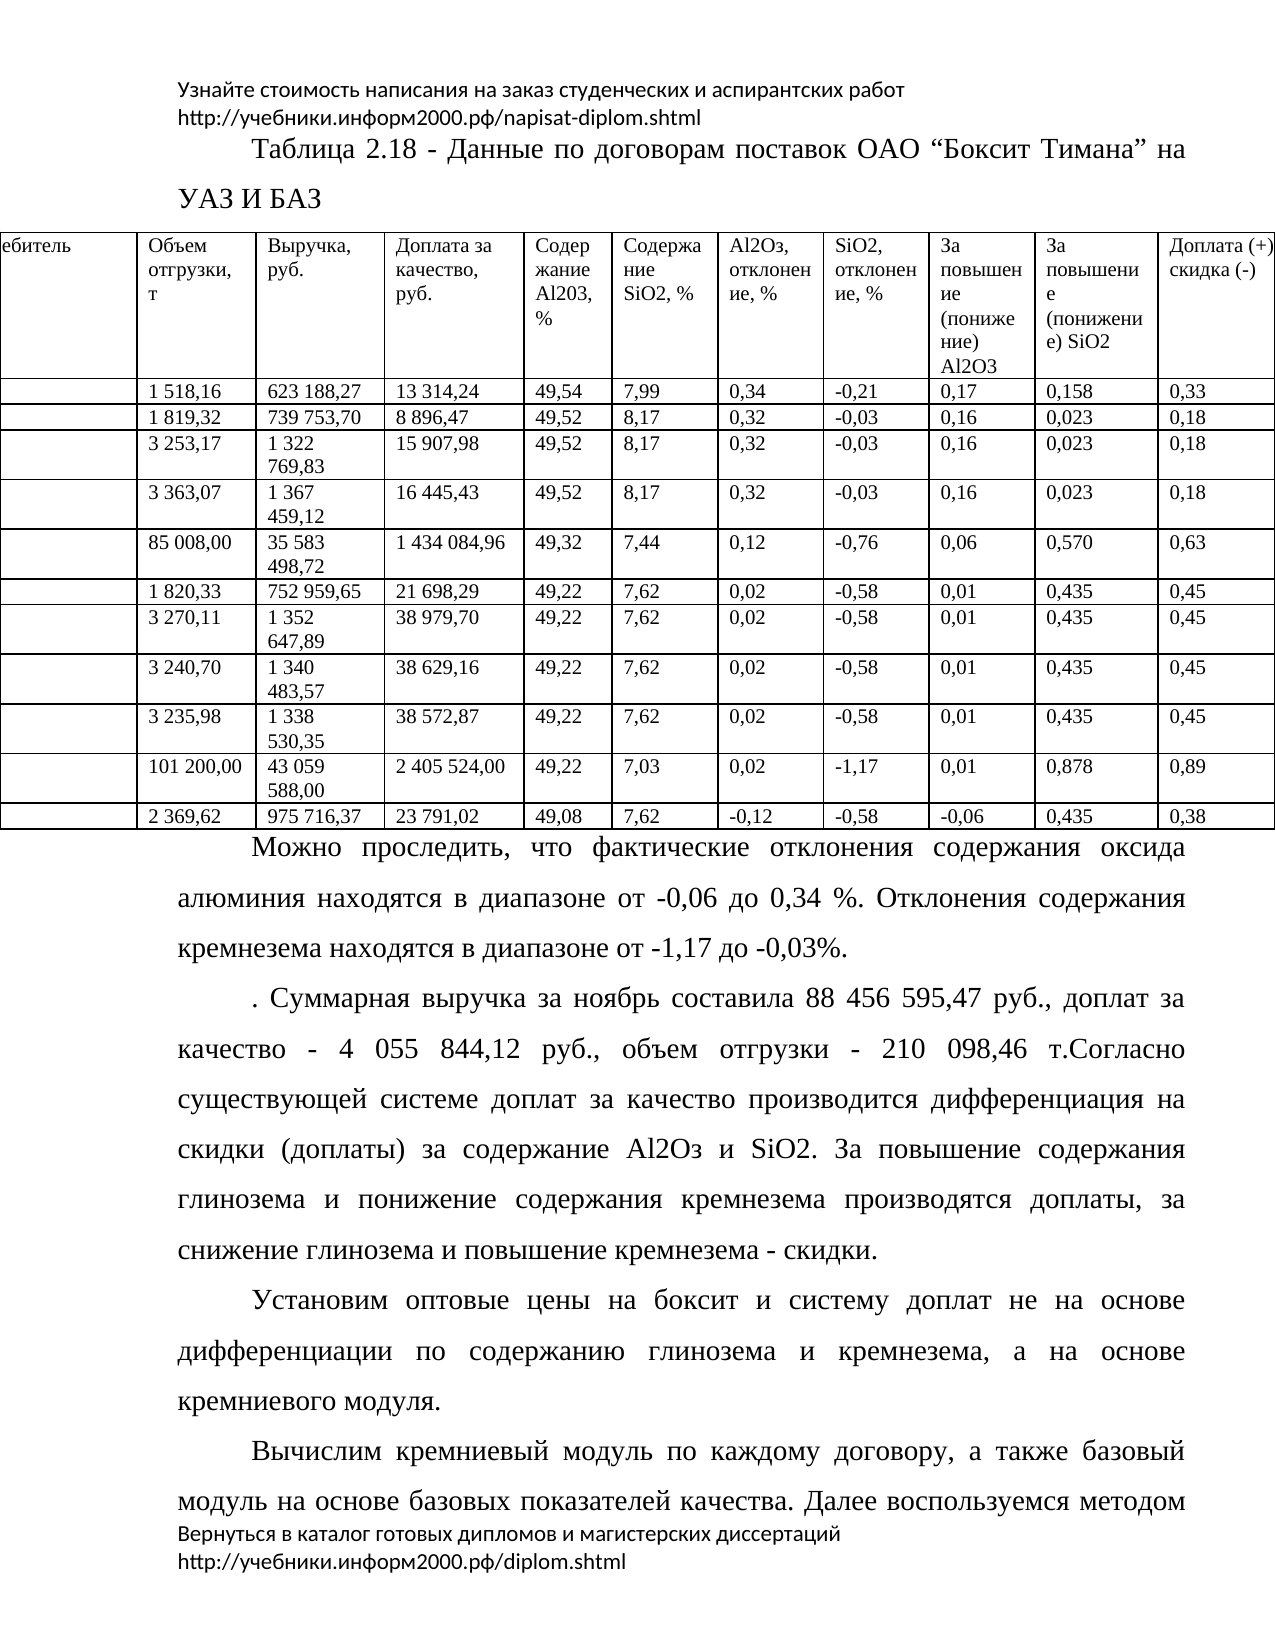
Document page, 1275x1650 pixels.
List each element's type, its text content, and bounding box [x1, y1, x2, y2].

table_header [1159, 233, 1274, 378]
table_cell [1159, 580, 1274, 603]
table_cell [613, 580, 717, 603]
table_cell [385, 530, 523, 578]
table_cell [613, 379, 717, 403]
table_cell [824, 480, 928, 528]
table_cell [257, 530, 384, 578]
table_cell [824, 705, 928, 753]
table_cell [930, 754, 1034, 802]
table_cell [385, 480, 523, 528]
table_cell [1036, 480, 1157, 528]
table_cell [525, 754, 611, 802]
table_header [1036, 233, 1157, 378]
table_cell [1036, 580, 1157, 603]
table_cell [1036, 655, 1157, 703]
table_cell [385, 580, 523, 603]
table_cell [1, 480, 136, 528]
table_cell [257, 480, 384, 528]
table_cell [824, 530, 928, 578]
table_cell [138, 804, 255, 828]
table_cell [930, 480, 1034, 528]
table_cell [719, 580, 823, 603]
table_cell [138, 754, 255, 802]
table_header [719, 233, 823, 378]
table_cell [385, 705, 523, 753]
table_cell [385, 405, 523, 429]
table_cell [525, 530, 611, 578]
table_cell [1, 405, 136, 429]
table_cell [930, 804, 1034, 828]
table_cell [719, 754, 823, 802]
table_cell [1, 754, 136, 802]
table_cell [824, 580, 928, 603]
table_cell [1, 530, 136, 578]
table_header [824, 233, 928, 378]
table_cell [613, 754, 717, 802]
text . Суммарная выручка за ноябрь составила 88 456 595,47 руб., доплат за качество - 4 055 844,12 руб., объем отгрузки - 210 098,46 т.Согласно существующей системе доплат за качество производится дифференциация на скидки (доплаты) за содержание Аl2Оз и SiO2. За повышение содержания глинозема и понижение содержания кремнезема производятся доплаты, за снижение глинозема и повышение кремнезема - скидки. [177, 980, 1186, 1266]
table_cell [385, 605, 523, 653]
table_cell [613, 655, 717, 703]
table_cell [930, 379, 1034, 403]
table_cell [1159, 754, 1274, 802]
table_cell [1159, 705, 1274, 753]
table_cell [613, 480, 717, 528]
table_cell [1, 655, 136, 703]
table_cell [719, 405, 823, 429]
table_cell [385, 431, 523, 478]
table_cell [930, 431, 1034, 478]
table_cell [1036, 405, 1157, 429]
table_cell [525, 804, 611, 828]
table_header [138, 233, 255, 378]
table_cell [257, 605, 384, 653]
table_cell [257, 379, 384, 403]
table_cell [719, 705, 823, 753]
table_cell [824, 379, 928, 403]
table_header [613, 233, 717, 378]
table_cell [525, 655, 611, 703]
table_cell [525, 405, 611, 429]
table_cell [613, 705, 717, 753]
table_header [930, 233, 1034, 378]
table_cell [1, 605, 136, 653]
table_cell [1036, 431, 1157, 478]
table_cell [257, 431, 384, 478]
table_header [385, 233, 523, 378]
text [177, 1433, 1186, 1517]
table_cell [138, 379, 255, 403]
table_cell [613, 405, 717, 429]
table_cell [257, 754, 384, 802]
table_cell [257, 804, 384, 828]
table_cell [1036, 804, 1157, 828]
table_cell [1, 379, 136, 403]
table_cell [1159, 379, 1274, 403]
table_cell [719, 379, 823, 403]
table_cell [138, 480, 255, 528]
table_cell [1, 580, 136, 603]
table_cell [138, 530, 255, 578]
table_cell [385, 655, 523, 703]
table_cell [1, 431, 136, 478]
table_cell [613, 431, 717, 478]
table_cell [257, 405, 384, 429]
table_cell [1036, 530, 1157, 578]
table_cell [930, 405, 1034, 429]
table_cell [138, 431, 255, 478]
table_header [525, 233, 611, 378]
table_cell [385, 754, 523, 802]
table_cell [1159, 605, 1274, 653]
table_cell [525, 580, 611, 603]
text Таблица 2.18 - Данные по договорам поставок ОАО “Боксит Тимана” на УАЗ И БАЗ [177, 131, 1186, 215]
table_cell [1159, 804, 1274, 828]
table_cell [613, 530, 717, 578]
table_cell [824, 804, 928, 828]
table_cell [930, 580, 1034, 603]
text Установим оптовые цены на боксит и систему доплат не на основе дифференциации по содержанию глинозема и кремнезема, а на основе кремниевого модуля. [177, 1282, 1186, 1416]
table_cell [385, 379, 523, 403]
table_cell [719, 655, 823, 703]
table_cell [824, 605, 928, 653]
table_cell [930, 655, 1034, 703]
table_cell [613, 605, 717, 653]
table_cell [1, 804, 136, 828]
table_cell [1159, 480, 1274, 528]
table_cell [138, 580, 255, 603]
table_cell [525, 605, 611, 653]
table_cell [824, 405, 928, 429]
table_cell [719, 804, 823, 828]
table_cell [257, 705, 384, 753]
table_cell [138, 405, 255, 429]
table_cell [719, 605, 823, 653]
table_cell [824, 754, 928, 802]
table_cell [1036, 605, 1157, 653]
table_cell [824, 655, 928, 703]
text Можно проследить, что фактические отклонения содержания оксида алюминия находятся в диапазоне от -0,06 до 0,34 %. Отклонения содержания кремнезема находятся в диапазоне от -1,17 до -0,03%. [177, 830, 1186, 964]
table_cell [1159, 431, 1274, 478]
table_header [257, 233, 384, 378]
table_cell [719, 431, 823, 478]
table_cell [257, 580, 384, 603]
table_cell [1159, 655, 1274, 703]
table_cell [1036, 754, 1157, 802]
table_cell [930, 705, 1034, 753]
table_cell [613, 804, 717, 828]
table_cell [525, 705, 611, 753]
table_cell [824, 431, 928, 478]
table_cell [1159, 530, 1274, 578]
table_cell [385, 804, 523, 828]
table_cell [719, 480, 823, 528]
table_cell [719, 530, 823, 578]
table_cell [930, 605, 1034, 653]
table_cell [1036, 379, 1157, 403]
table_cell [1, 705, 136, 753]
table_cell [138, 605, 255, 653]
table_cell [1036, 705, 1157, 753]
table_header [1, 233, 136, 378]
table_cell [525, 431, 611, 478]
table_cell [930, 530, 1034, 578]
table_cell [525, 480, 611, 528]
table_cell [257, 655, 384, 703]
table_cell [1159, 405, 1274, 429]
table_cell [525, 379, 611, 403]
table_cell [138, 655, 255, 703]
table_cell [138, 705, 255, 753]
